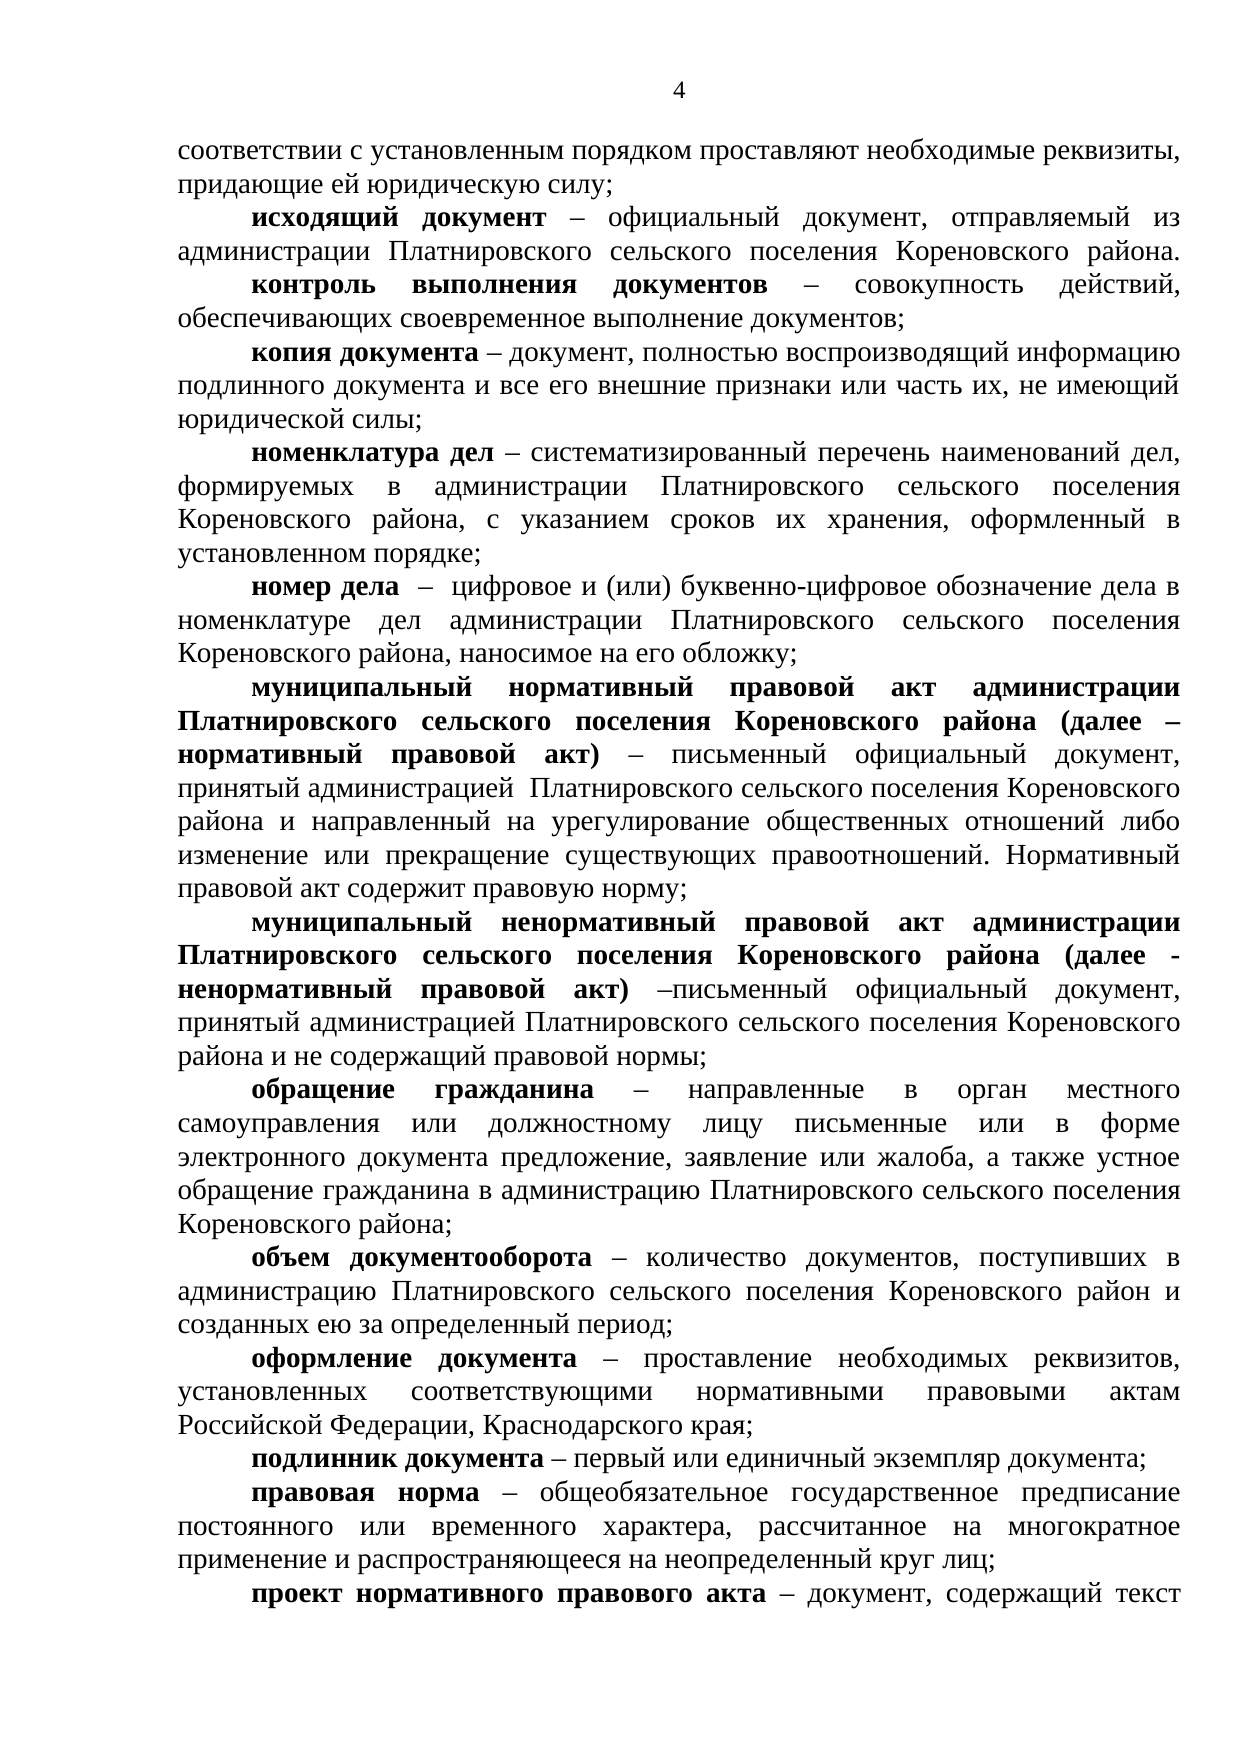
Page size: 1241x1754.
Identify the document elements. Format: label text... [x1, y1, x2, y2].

text копия документа – документ, полностью воспроизводящий информацию подлинного документа и все его внешние признаки или часть их, не имеющий юридической силы; [177, 334, 1181, 434]
text номер дела – цифровое и (или) буквенно-цифровое обозначение дела в номенклатуре дел администрации Платнировского сельского поселения Кореновского района, наносимое на его обложку; [177, 568, 1181, 669]
text номенклатура дел – систематизированный перечень наименований дел, формируемых в администрации Платнировского сельского поселения Кореновского района, с указанием сроков их хранения, оформленный в установленном порядке; [177, 434, 1181, 568]
text муниципальный ненормативный правовой акт администрации Платнировского сельского поселения Кореновского района (далее - ненормативный правовой акт) –письменный официальный документ, принятый администрацией Платнировского сельского поселения Кореновского района и не содержащий правовой нормы; [177, 904, 1181, 1072]
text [177, 132, 1181, 199]
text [177, 1575, 1181, 1608]
text исходящий документ – официальный документ, отправляемый из администрации Платнировского сельского поселения Кореновского района. контроль выполнения документов – совокупность действий, обеспечивающих своевременное выполнение документов; [177, 199, 1181, 334]
text объем документооборота – количество документов, поступивших в администрацию Платнировского сельского поселения Кореновского район и созданных ею за определенный период; [177, 1239, 1181, 1340]
text правовая норма – общеобязательное государственное предписание постоянного или временного характера, рассчитанное на многократное применение и распространяющееся на неопределенный круг лиц; [177, 1474, 1181, 1575]
text обращение гражданина – направленные в орган местного самоуправления или должностному лицу письменные или в форме электронного документа предложение, заявление или жалоба, а также устное обращение гражданина в администрацию Платнировского сельского поселения Кореновского района; [177, 1072, 1181, 1239]
text подлинник документа – первый или единичный экземпляр документа; [177, 1441, 1181, 1474]
text муниципальный нормативный правовой акт администрации Платнировского сельского поселения Кореновского района (далее – нормативный правовой акт) – письменный официальный документ, принятый администрацией Платнировского сельского поселения Кореновского района и направленный на урегулирование общественных отношений либо изменение или прекращение существующих правоотношений. Нормативный правовой акт содержит правовую норму; [177, 669, 1181, 904]
text оформление документа – проставление необходимых реквизитов, установленных соответствующими нормативными правовыми актам Российской Федерации, Краснодарского края; [177, 1340, 1181, 1441]
